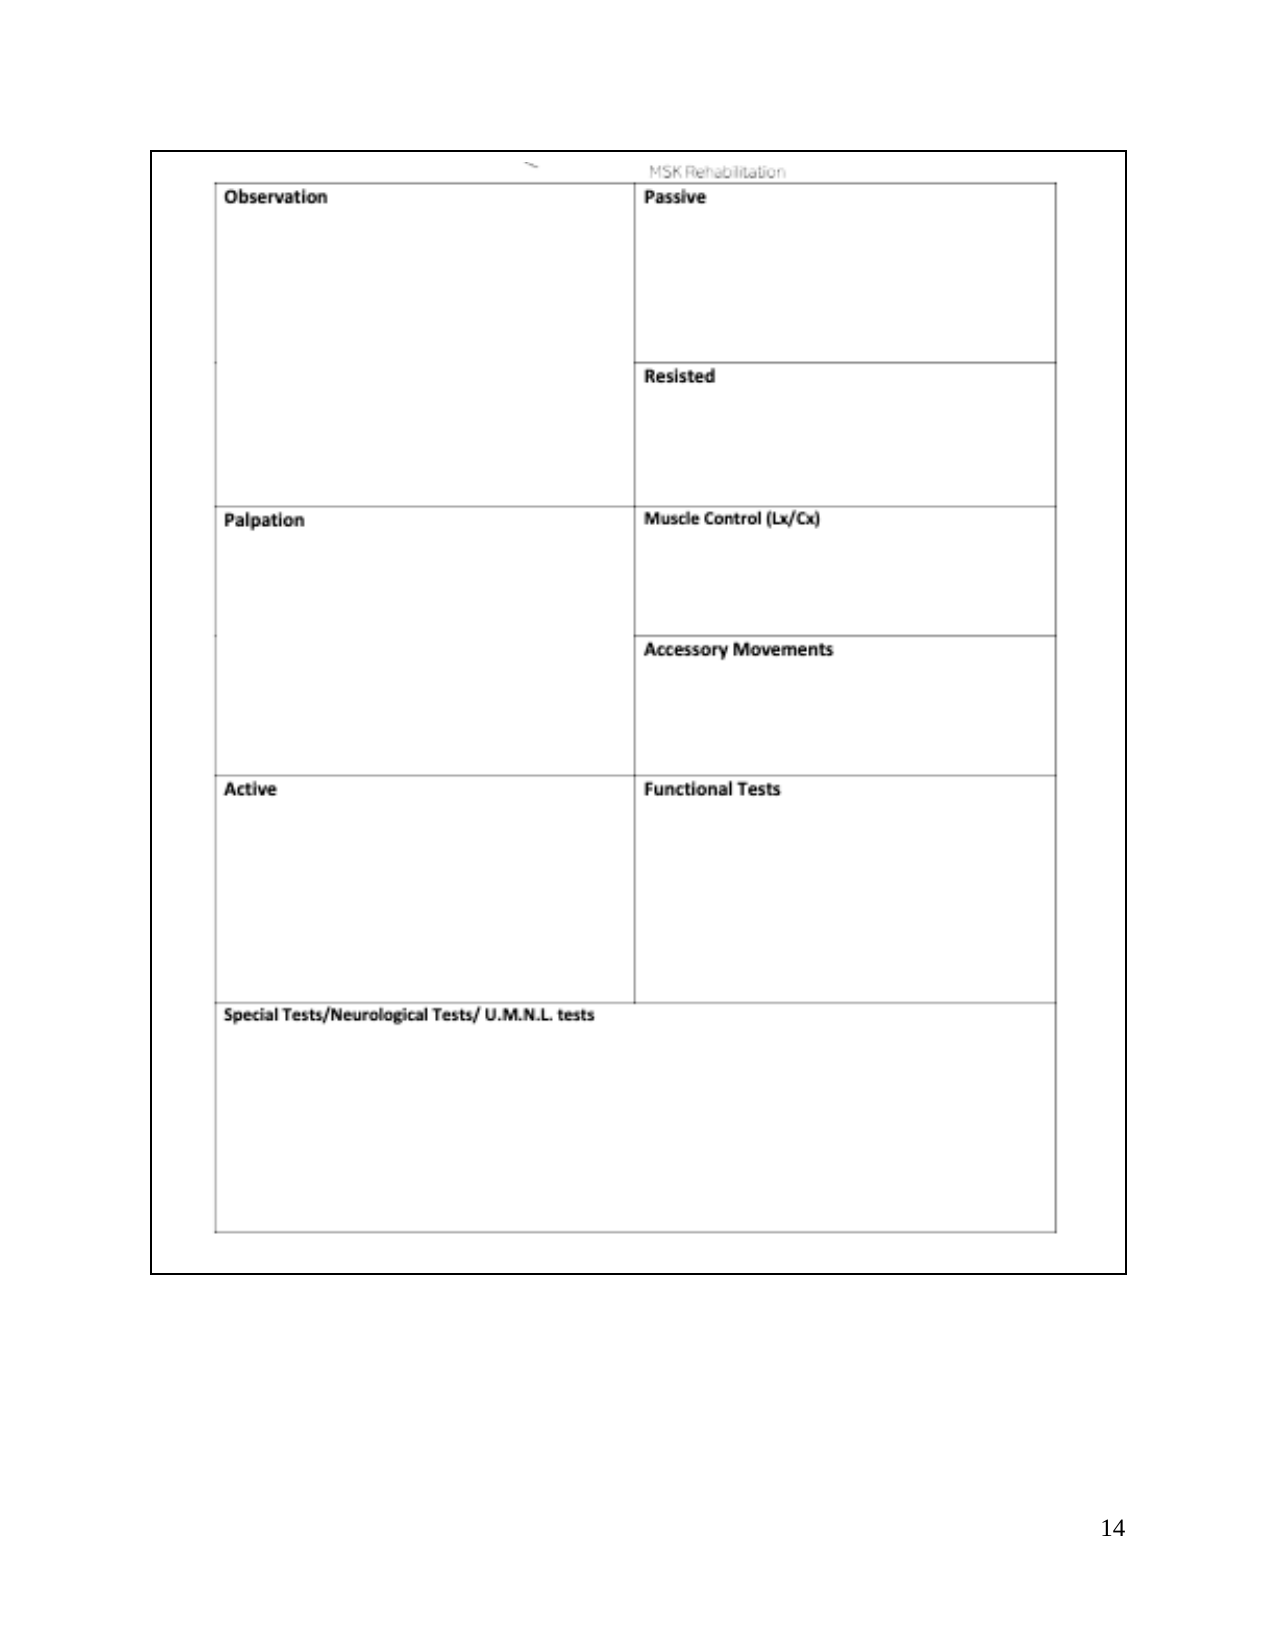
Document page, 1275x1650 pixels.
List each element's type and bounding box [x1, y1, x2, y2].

table_header [152, 152, 1125, 1273]
picture [161, 162, 1099, 1263]
